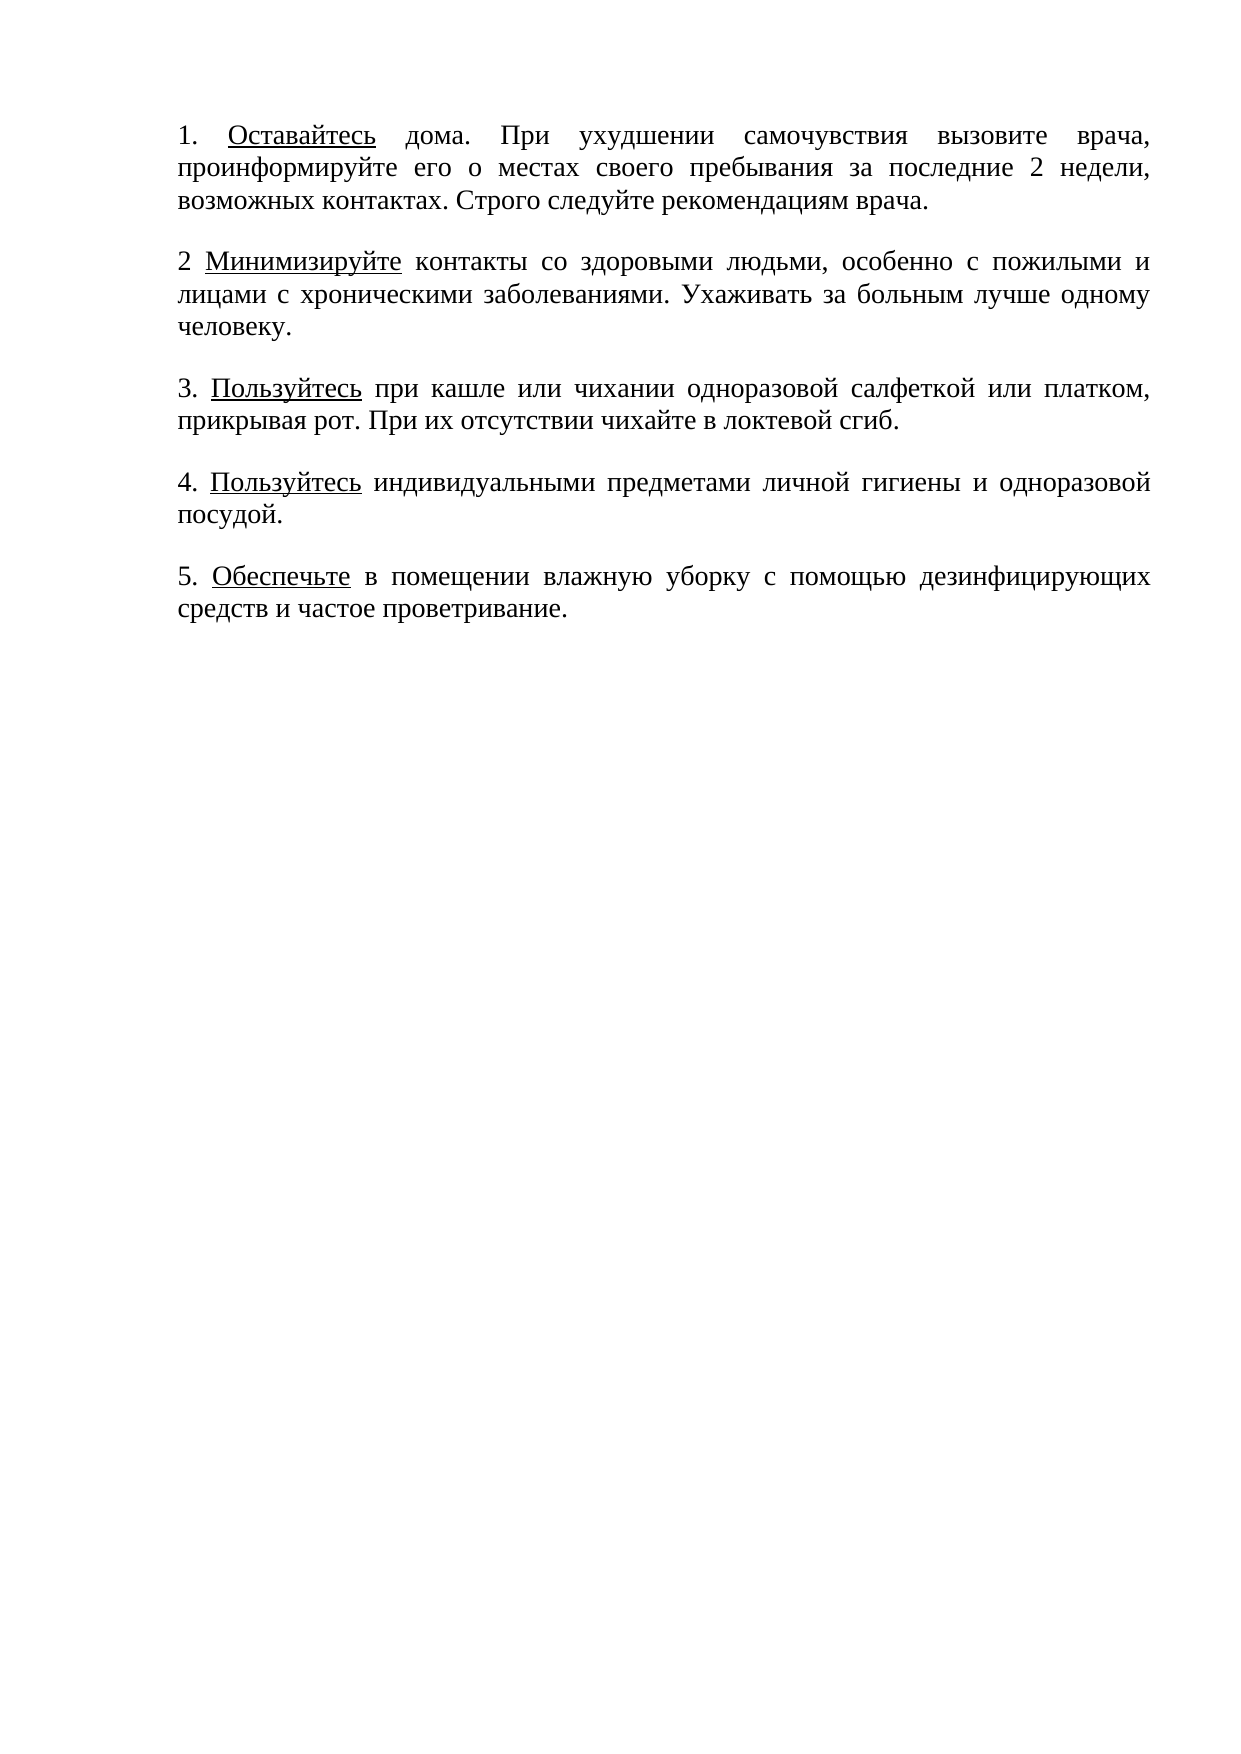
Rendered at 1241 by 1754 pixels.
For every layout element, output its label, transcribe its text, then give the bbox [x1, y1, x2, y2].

text 1. Оставайтесь дома. При ухудшении самочувствия вызовите врача, проинформируйте его о местах своего пребывания за последние 2 недели, возможных контактах. Строго следуйте рекомендациям врача. [177, 118, 1152, 215]
text 5. Обеспечьте в помещении влажную уборку с помощью дезинфицирующих средств и частое проветривание. [177, 559, 1152, 623]
text 2 Минимизируйте контакты со здоровыми людьми, особенно с пожилыми и лицами с хроническими заболеваниями. Ухаживать за больным лучше одному человеку. [177, 244, 1152, 342]
text 3. Пользуйтесь при кашле или чихании одноразовой салфеткой или платком, прикрывая рот. При их отсутствии чихайте в локтевой сгиб. [177, 371, 1152, 436]
text 4. Пользуйтесь индивидуальными предметами личной гигиены и одноразовой посудой. [177, 465, 1152, 529]
